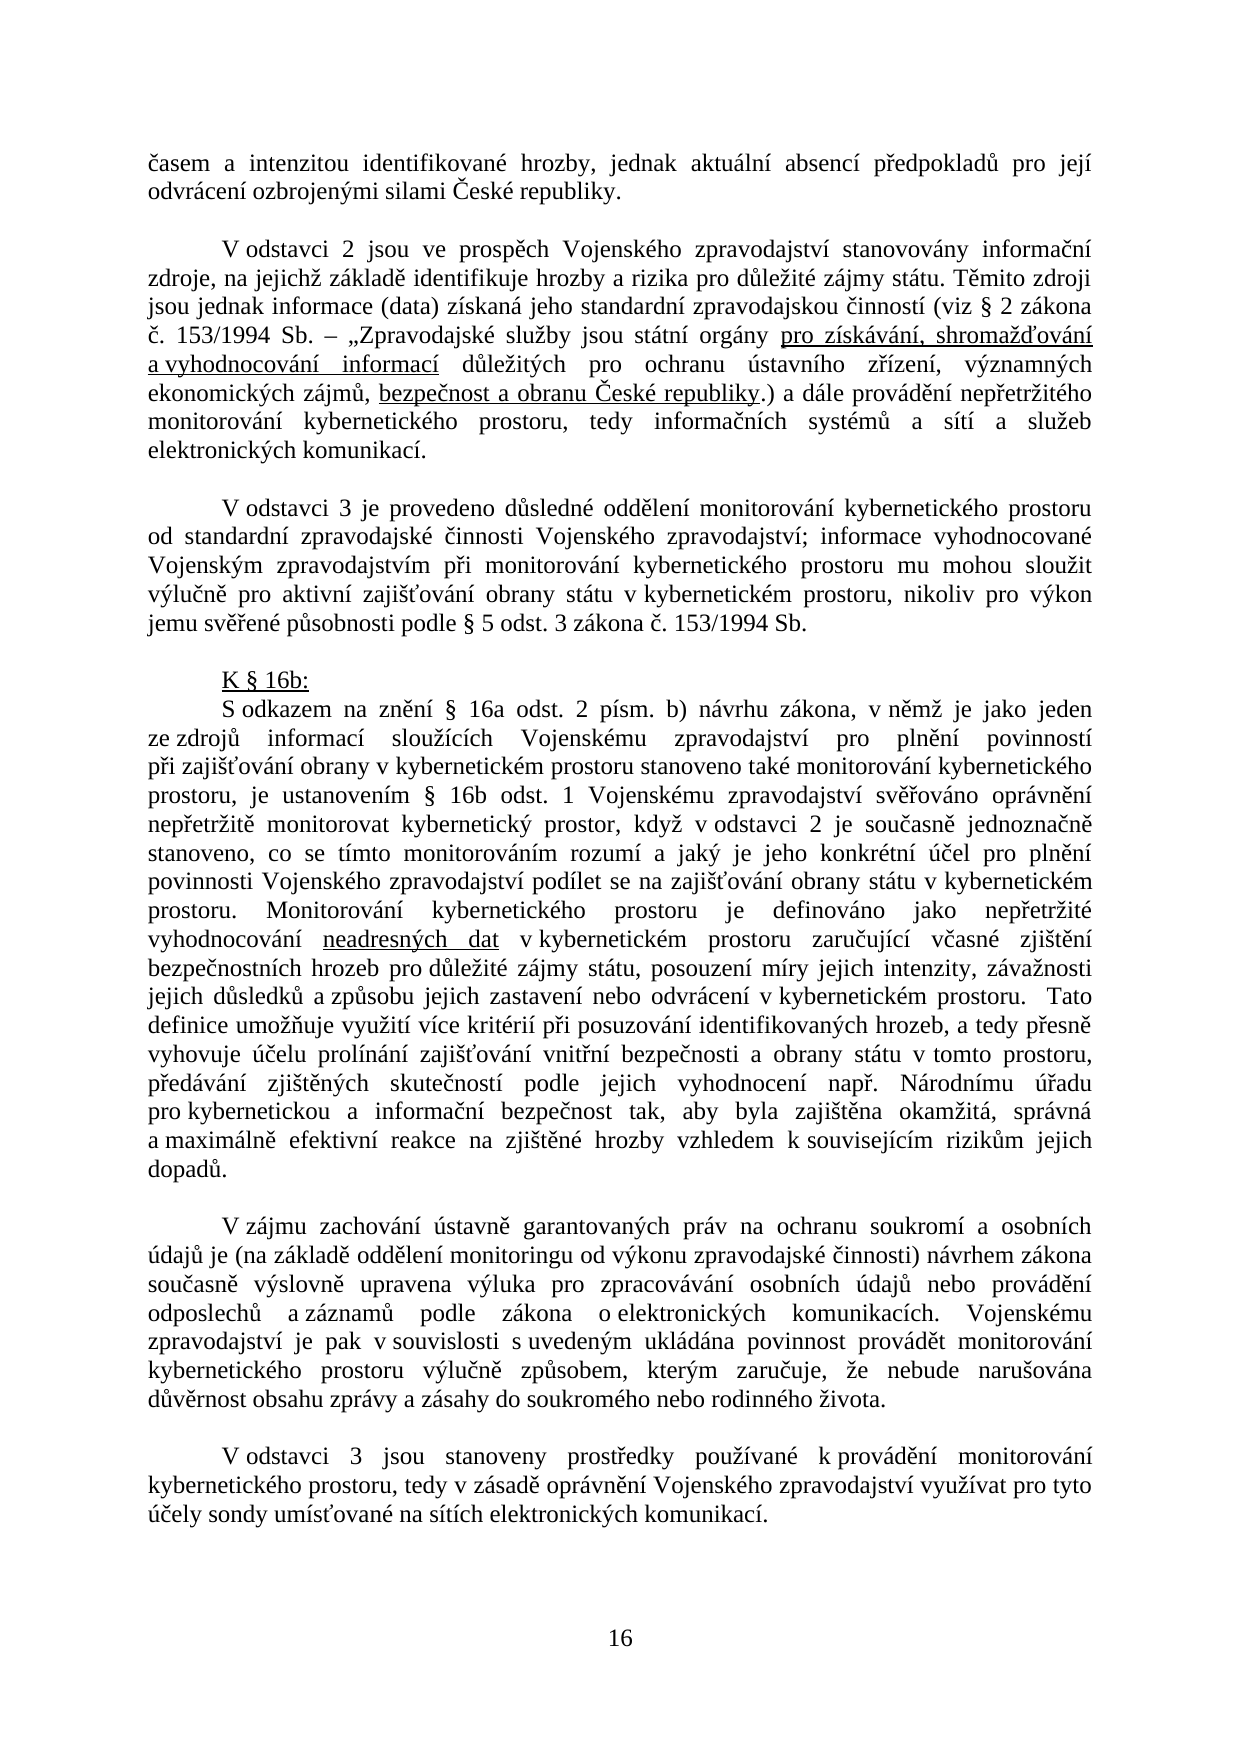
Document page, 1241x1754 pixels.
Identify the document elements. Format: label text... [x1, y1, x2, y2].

text S odkazem na znění § 16a odst. 2 písm. b) návrhu zákona, v němž je jako jeden ze zdrojů informací sloužících Vojenskému zpravodajství pro plnění povinností při zajišťování obrany v kybernetickém prostoru stanoveno také monitorování kybernetického prostoru, je ustanovením § 16b odst. 1 Vojenskému zpravodajství svěřováno oprávnění nepřetržitě monitorovat kybernetický prostor, když v odstavci 2 je současně jednoznačně stanoveno, co se tímto monitorováním rozumí a jaký je jeho konkrétní účel pro plnění povinnosti Vojenského zpravodajství podílet se na zajišťování obrany státu v kybernetickém prostoru. Monitorování kybernetického prostoru je definováno jako nepřetržité vyhodnocování neadresných dat v kybernetickém prostoru zaručující včasné zjištění bezpečnostních hrozeb pro důležité zájmy státu, posouzení míry jejich intenzity, závažnosti jejich důsledků a způsobu jejich zastavení nebo odvrácení v kybernetickém prostoru. Tato definice umožňuje využití více kritérií při posuzování identifikovaných hrozeb, a tedy přesně vyhovuje účelu prolínání zajišťování vnitřní bezpečnosti a obrany státu v tomto prostoru, předávání zjištěných skutečností podle jejich vyhodnocení např. Národnímu úřadu pro kybernetickou a informační bezpečnost tak, aby byla zajištěna okamžitá, správná a maximálně efektivní reakce na zjištěné hrozby vzhledem k souvisejícím rizikům jejich dopadů. [148, 694, 1093, 1183]
text V odstavci 2 jsou ve prospěch Vojenského zpravodajství stanovovány informační zdroje, na jejichž základě identifikuje hrozby a rizika pro důležité zájmy státu. Těmito zdroji jsou jednak informace (data) získaná jeho standardní zpravodajskou činností (viz § 2 zákona č. 153/1994 Sb. – „Zpravodajské služby jsou státní orgány pro získávání, shromažďování a vyhodnocování informací důležitých pro ochranu ústavního zřízení, významných ekonomických zájmů, bezpečnost a obranu České republiky.) a dále provádění nepřetržitého monitorování kybernetického prostoru, tedy informačních systémů a sítí a služeb elektronických komunikací. [148, 234, 1093, 464]
text V zájmu zachování ústavně garantovaných práv na ochranu soukromí a osobních údajů je (na základě oddělení monitoringu od výkonu zpravodajské činnosti) návrhem zákona současně výslovně upravena výluka pro zpracovávání osobních údajů nebo provádění odposlechů a záznamů podle zákona o elektronických komunikacích. Vojenskému zpravodajství je pak v souvislosti s uvedeným ukládána povinnost provádět monitorování kybernetického prostoru výlučně způsobem, kterým zaručuje, že nebude narušována důvěrnost obsahu zprávy a zásahy do soukromého nebo rodinného života. [148, 1211, 1093, 1413]
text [148, 148, 1093, 205]
text V odstavci 3 je provedeno důsledné oddělení monitorování kybernetického prostoru od standardní zpravodajské činnosti Vojenského zpravodajství; informace vyhodnocované Vojenským zpravodajstvím při monitorování kybernetického prostoru mu mohou sloužit výlučně pro aktivní zajišťování obrany státu v kybernetickém prostoru, nikoliv pro výkon jemu svěřené působnosti podle § 5 odst. 3 zákona č. 153/1994 Sb. [148, 493, 1093, 636]
text V odstavci 3 jsou stanoveny prostředky používané k provádění monitorování kybernetického prostoru, tedy v zásadě oprávnění Vojenského zpravodajství využívat pro tyto účely sondy umísťované na sítích elektronických komunikací. [148, 1441, 1093, 1528]
text K § 16b: [148, 665, 1093, 694]
